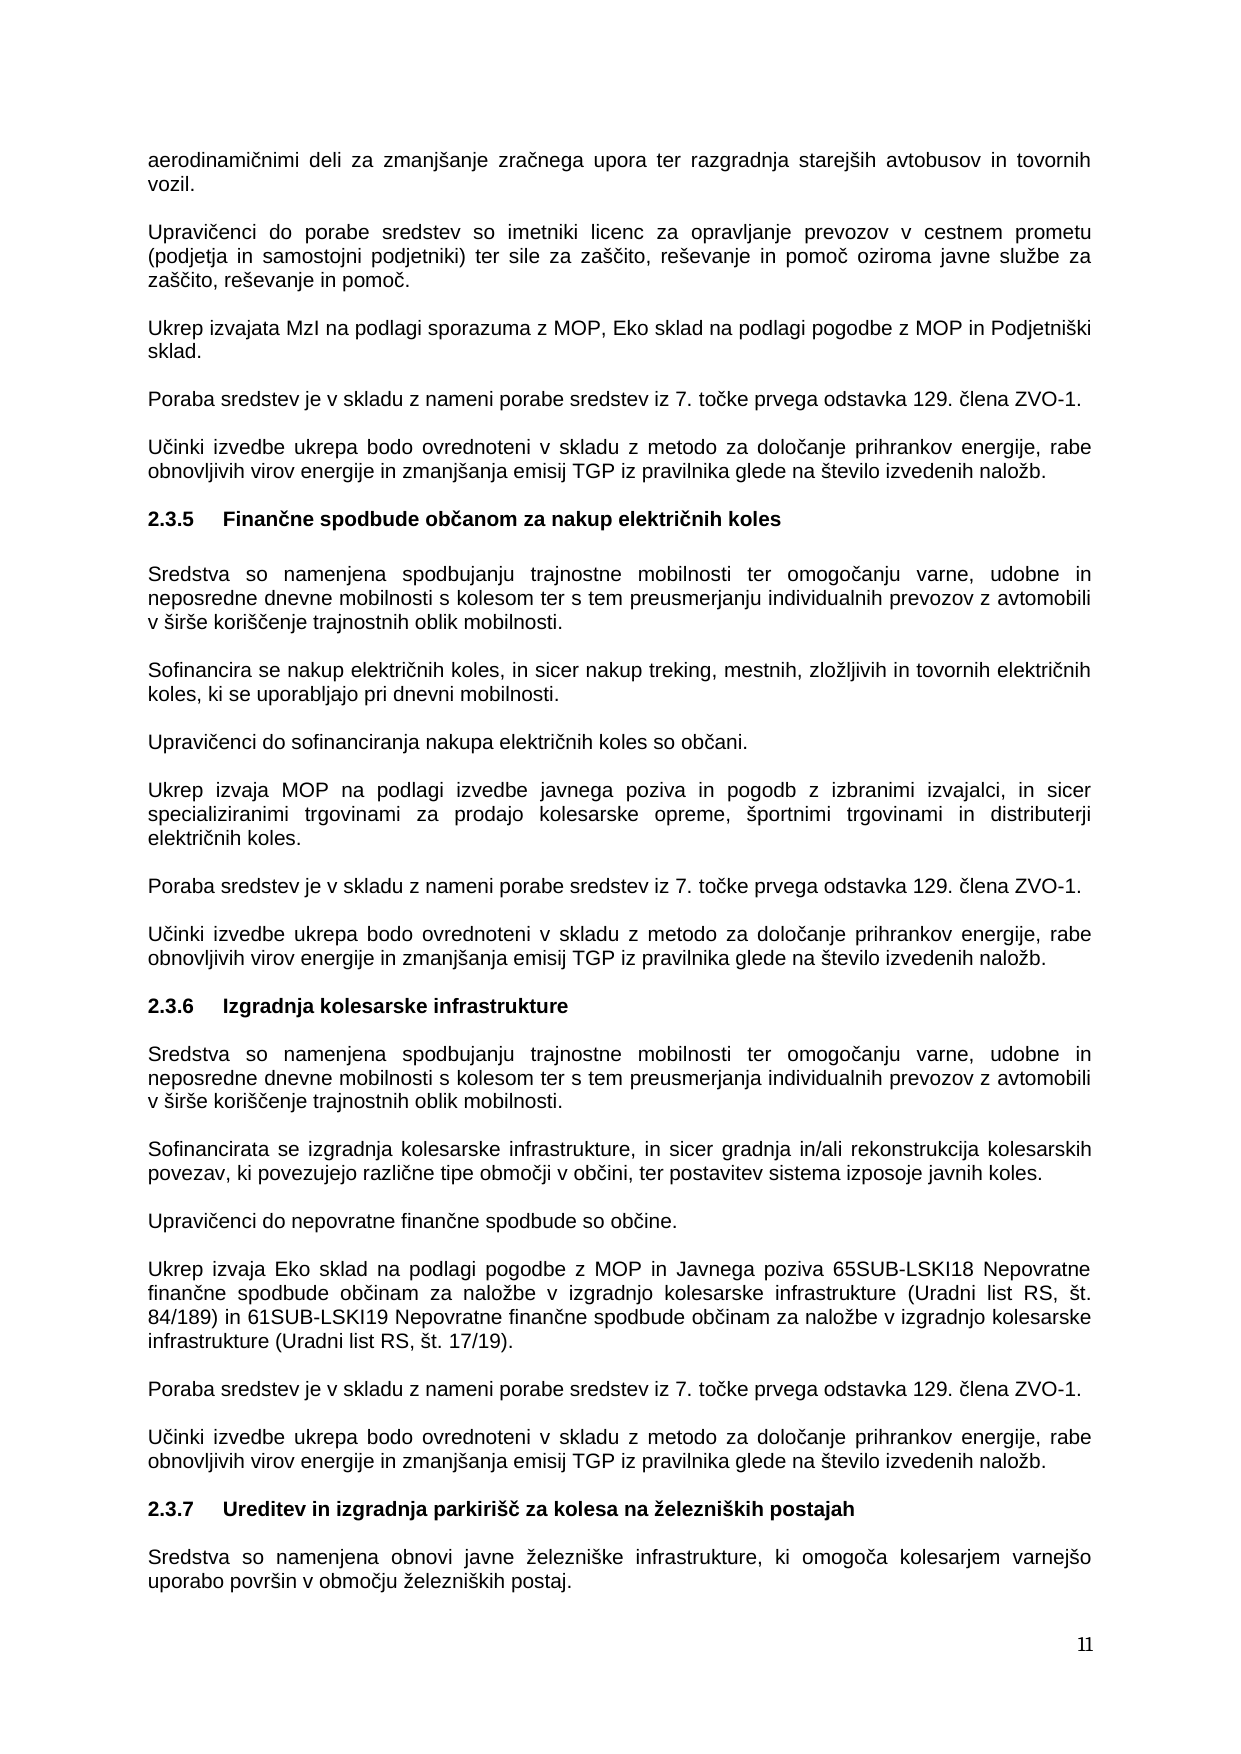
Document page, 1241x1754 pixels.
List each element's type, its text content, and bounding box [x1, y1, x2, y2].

subtitle Finančne spodbude občanom za nakup električnih koles [148, 507, 1093, 531]
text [148, 148, 1093, 196]
text Upravičenci do sofinanciranja nakupa električnih koles so občani. [148, 730, 1093, 754]
text Ukrep izvaja Eko sklad na podlagi pogodbe z MOP in Javnega poziva 65SUB-LSKI18 Nepovratne finančne spodbude občinam za naložbe v izgradnjo kolesarske infrastrukture (Uradni list RS, št. 84/189) in 61SUB-LSKI19 Nepovratne finančne spodbude občinam za naložbe v izgradnjo kolesarske infrastrukture (Uradni list RS, št. 17/19). [148, 1257, 1093, 1353]
text Upravičenci do nepovratne finančne spodbude so občine. [148, 1209, 1093, 1233]
text Ukrep izvaja MOP na podlagi izvedbe javnega poziva in pogodb z izbranimi izvajalci, in sicer specializiranimi trgovinami za prodajo kolesarske opreme, športnimi trgovinami in distributerji električnih koles. [148, 778, 1093, 850]
text Sofinancira se nakup električnih koles, in sicer nakup treking, mestnih, zložljivih in tovornih električnih koles, ki se uporabljajo pri dnevni mobilnosti. [148, 658, 1093, 706]
text Sredstva so namenjena obnovi javne železniške infrastrukture, ki omogoča kolesarjem varnejšo uporabo površin v območju železniških postaj. [148, 1544, 1093, 1592]
subtitle Ureditev in izgradnja parkirišč za kolesa na železniških postajah [148, 1497, 1093, 1521]
text Upravičenci do porabe sredstev so imetniki licenc za opravljanje prevozov v cestnem prometu (podjetja in samostojni podjetniki) ter sile za zaščito, reševanje in pomoč oziroma javne službe za zaščito, reševanje in pomoč. [148, 219, 1093, 291]
text Ukrep izvajata MzI na podlagi sporazuma z MOP, Eko sklad na podlagi pogodbe z MOP in Podjetniški sklad. [148, 315, 1093, 363]
text Poraba sredstev je v skladu z nameni porabe sredstev iz 7. točke prvega odstavka 129. člena ZVO-1. [148, 387, 1093, 411]
text Sredstva so namenjena spodbujanju trajnostne mobilnosti ter omogočanju varne, udobne in neposredne dnevne mobilnosti s kolesom ter s tem preusmerjanju individualnih prevozov z avtomobili v širše koriščenje trajnostnih oblik mobilnosti. [148, 562, 1093, 634]
text Sredstva so namenjena spodbujanju trajnostne mobilnosti ter omogočanju varne, udobne in neposredne dnevne mobilnosti s kolesom ter s tem preusmerjanja individualnih prevozov z avtomobili v širše koriščenje trajnostnih oblik mobilnosti. [148, 1041, 1093, 1113]
text Poraba sredstev je v skladu z nameni porabe sredstev iz 7. točke prvega odstavka 129. člena ZVO-1. [148, 1377, 1093, 1401]
subtitle Izgradnja kolesarske infrastrukture [148, 993, 1093, 1017]
text Sofinancirata se izgradnja kolesarske infrastrukture, in sicer gradnja in/ali rekonstrukcija kolesarskih povezav, ki povezujejo različne tipe območji v občini, ter postavitev sistema izposoje javnih koles. [148, 1137, 1093, 1185]
text Poraba sredstev je v skladu z nameni porabe sredstev iz 7. točke prvega odstavka 129. člena ZVO-1. [148, 874, 1093, 898]
